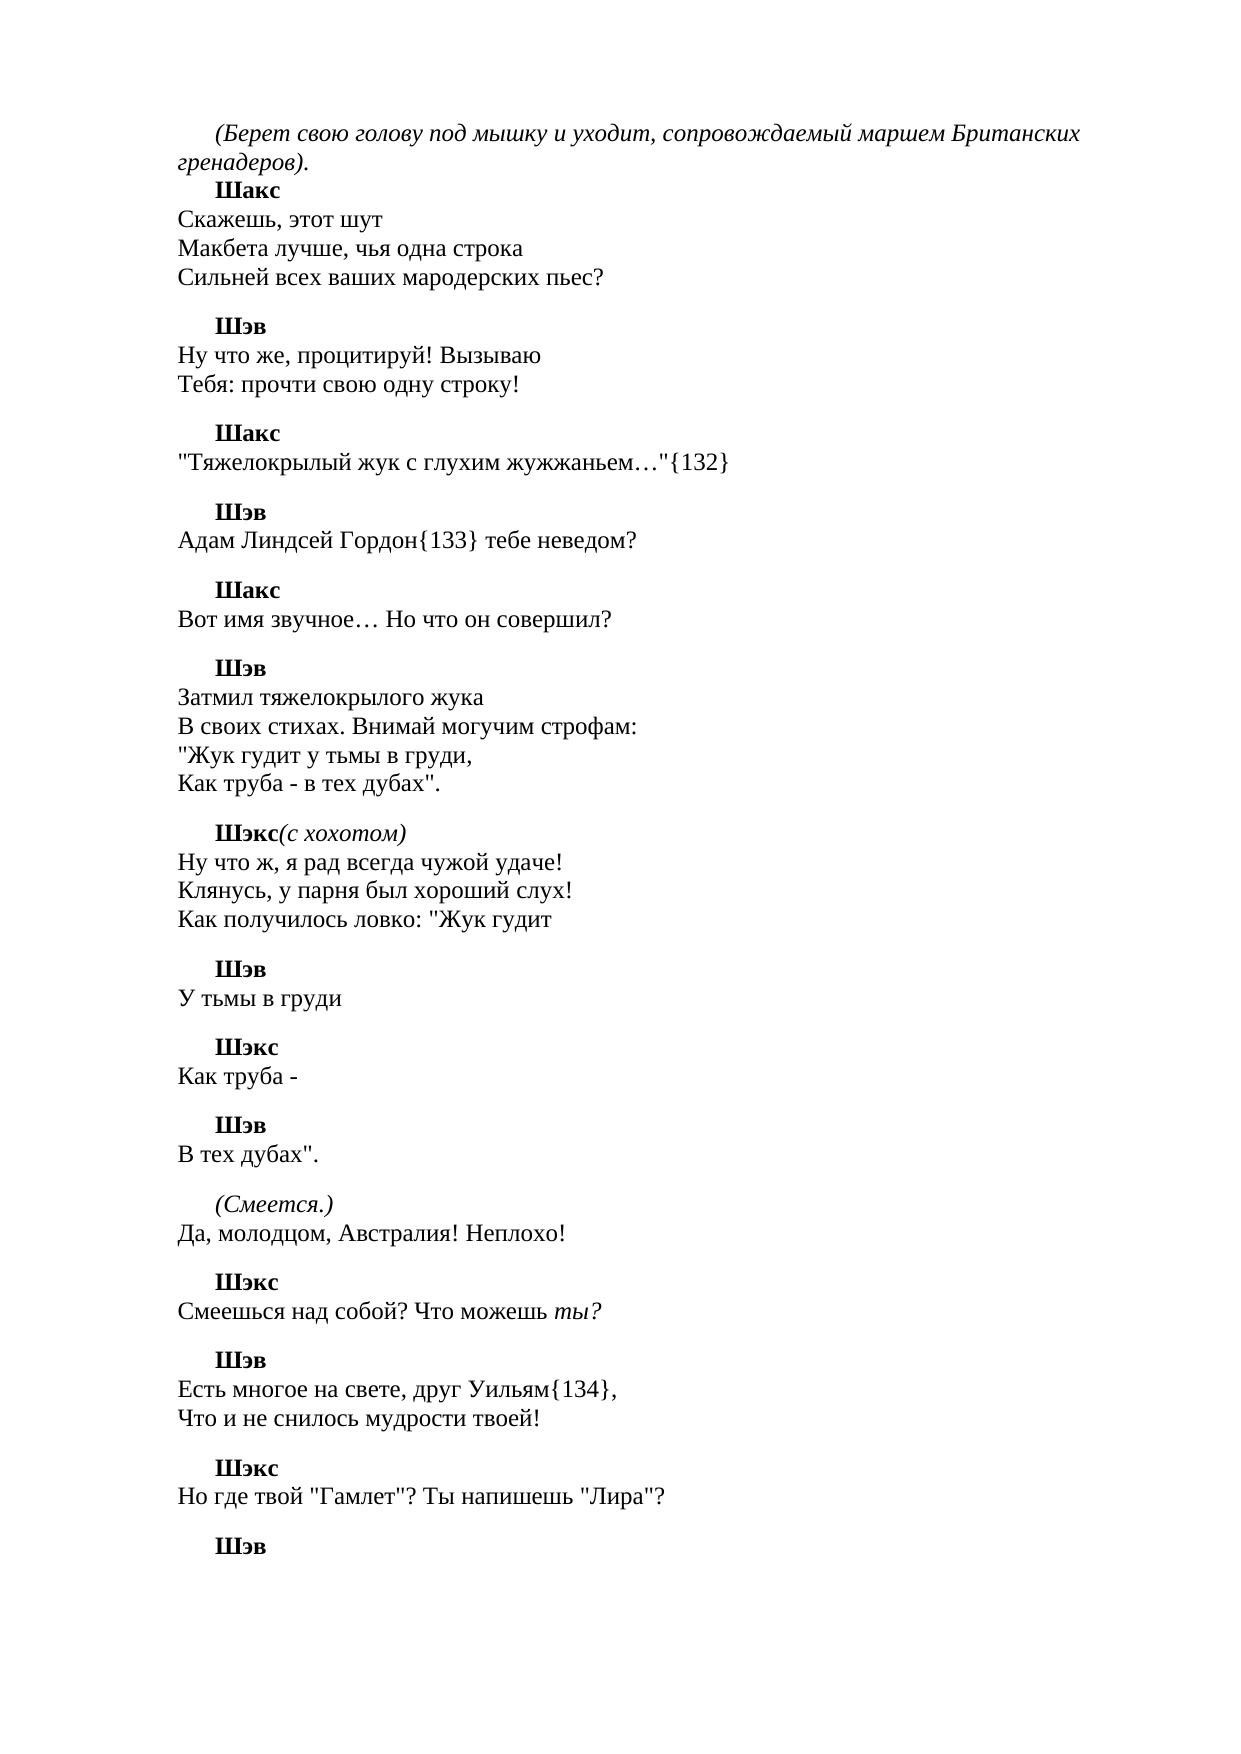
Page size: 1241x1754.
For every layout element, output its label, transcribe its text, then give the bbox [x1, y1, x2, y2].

text Шэкс [177, 1453, 1152, 1481]
text Шэкс [177, 1032, 1152, 1061]
text В тех дубах". [177, 1139, 1152, 1168]
text Как труба - [177, 1061, 1152, 1090]
text (Берет свою голову под мышку и уходит, сопровождаемый маршем Британских гренадеров). [177, 118, 1152, 176]
text Есть многое на свете, друг Уильям{134}, Что и не снилось мудрости твоей! [177, 1374, 1152, 1432]
text Адам Линдсей Гордон{133} тебе неведом? [177, 526, 1152, 554]
text Вот имя звучное… Но что он совершил? [177, 604, 1152, 633]
text Ну что ж, я рад всегда чужой удаче! Клянусь, у парня был хороший слух! Как получилось ловко: "Жук гудит [177, 847, 1152, 933]
text Да, молодцом, Австралия! Неплохо! [177, 1218, 1152, 1246]
text Шэв [177, 1531, 1152, 1560]
text Шэв [177, 1111, 1152, 1139]
text Шакс [177, 575, 1152, 604]
text Шэкс(с хохотом) [177, 818, 1152, 847]
text Шакс [177, 176, 1152, 204]
text Шэкс [177, 1267, 1152, 1296]
text Шэв [177, 497, 1152, 526]
text Ну что же, процитируй! Вызываю Тебя: прочти свою одну строку! [177, 340, 1152, 398]
text У тьмы в груди [177, 983, 1152, 1011]
text Смеешься над собой? Что можешь ты? [177, 1296, 1152, 1325]
text Затмил тяжелокрылого жука В своих стихах. Внимай могучим строфам: "Жук гудит у тьмы в груди, Как труба - в тех дубах". [177, 682, 1152, 797]
text Шэв [177, 1346, 1152, 1374]
text Шэв [177, 954, 1152, 983]
text (Смеется.) [177, 1189, 1152, 1218]
text Шэв [177, 311, 1152, 340]
text Шэв [177, 653, 1152, 682]
text "Тяжелокрылый жук с глухим жужжаньем…"{132} [177, 447, 1152, 476]
text Скажешь, этот шут Макбета лучше, чья одна строка Сильней всех ваших мародерских пьес? [177, 204, 1152, 291]
text Но где твой "Гамлет"? Ты напишешь "Лира"? [177, 1481, 1152, 1510]
text Шакс [177, 418, 1152, 447]
